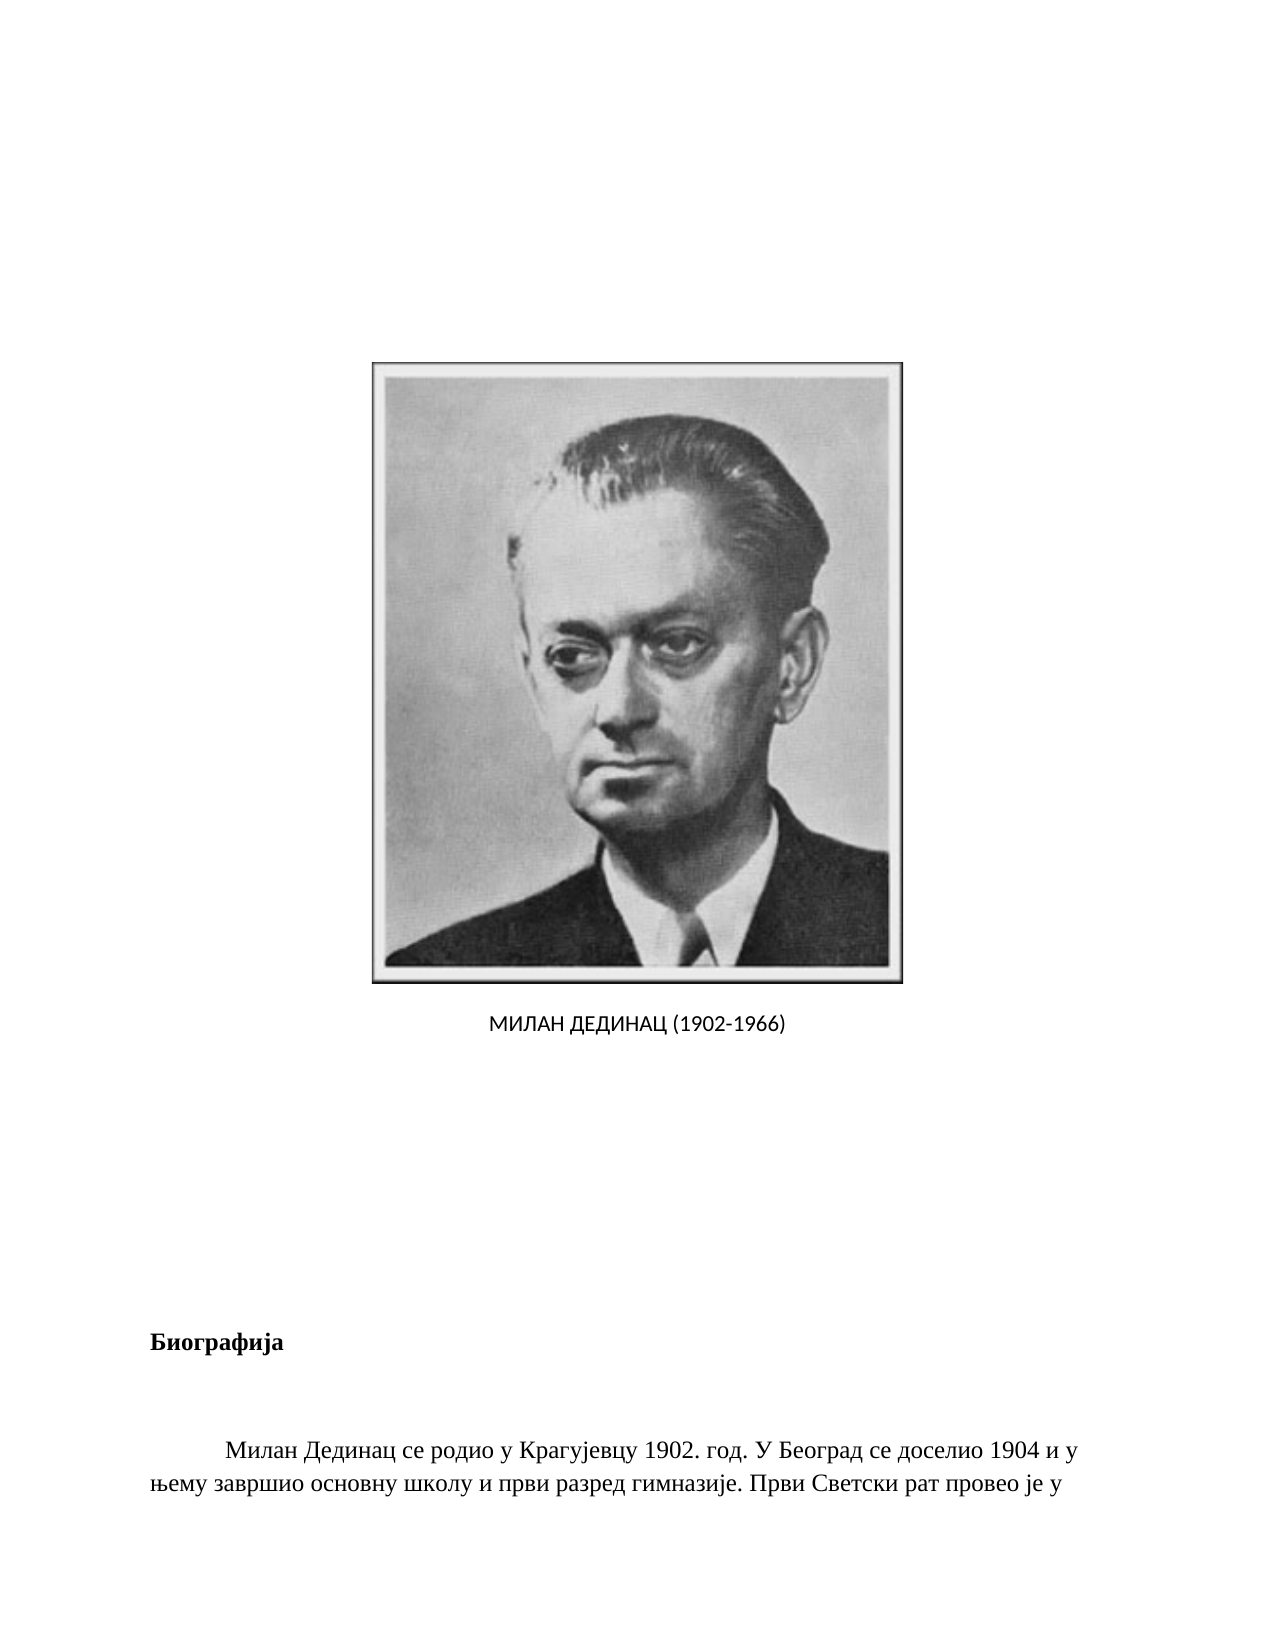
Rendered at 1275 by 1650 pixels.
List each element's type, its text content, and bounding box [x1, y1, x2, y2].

picture [371, 362, 904, 984]
text MИЛАН ДЕДИНАЦ (1902-1966) [150, 1009, 1125, 1037]
text Биографија [150, 1327, 1125, 1356]
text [150, 1435, 1125, 1497]
